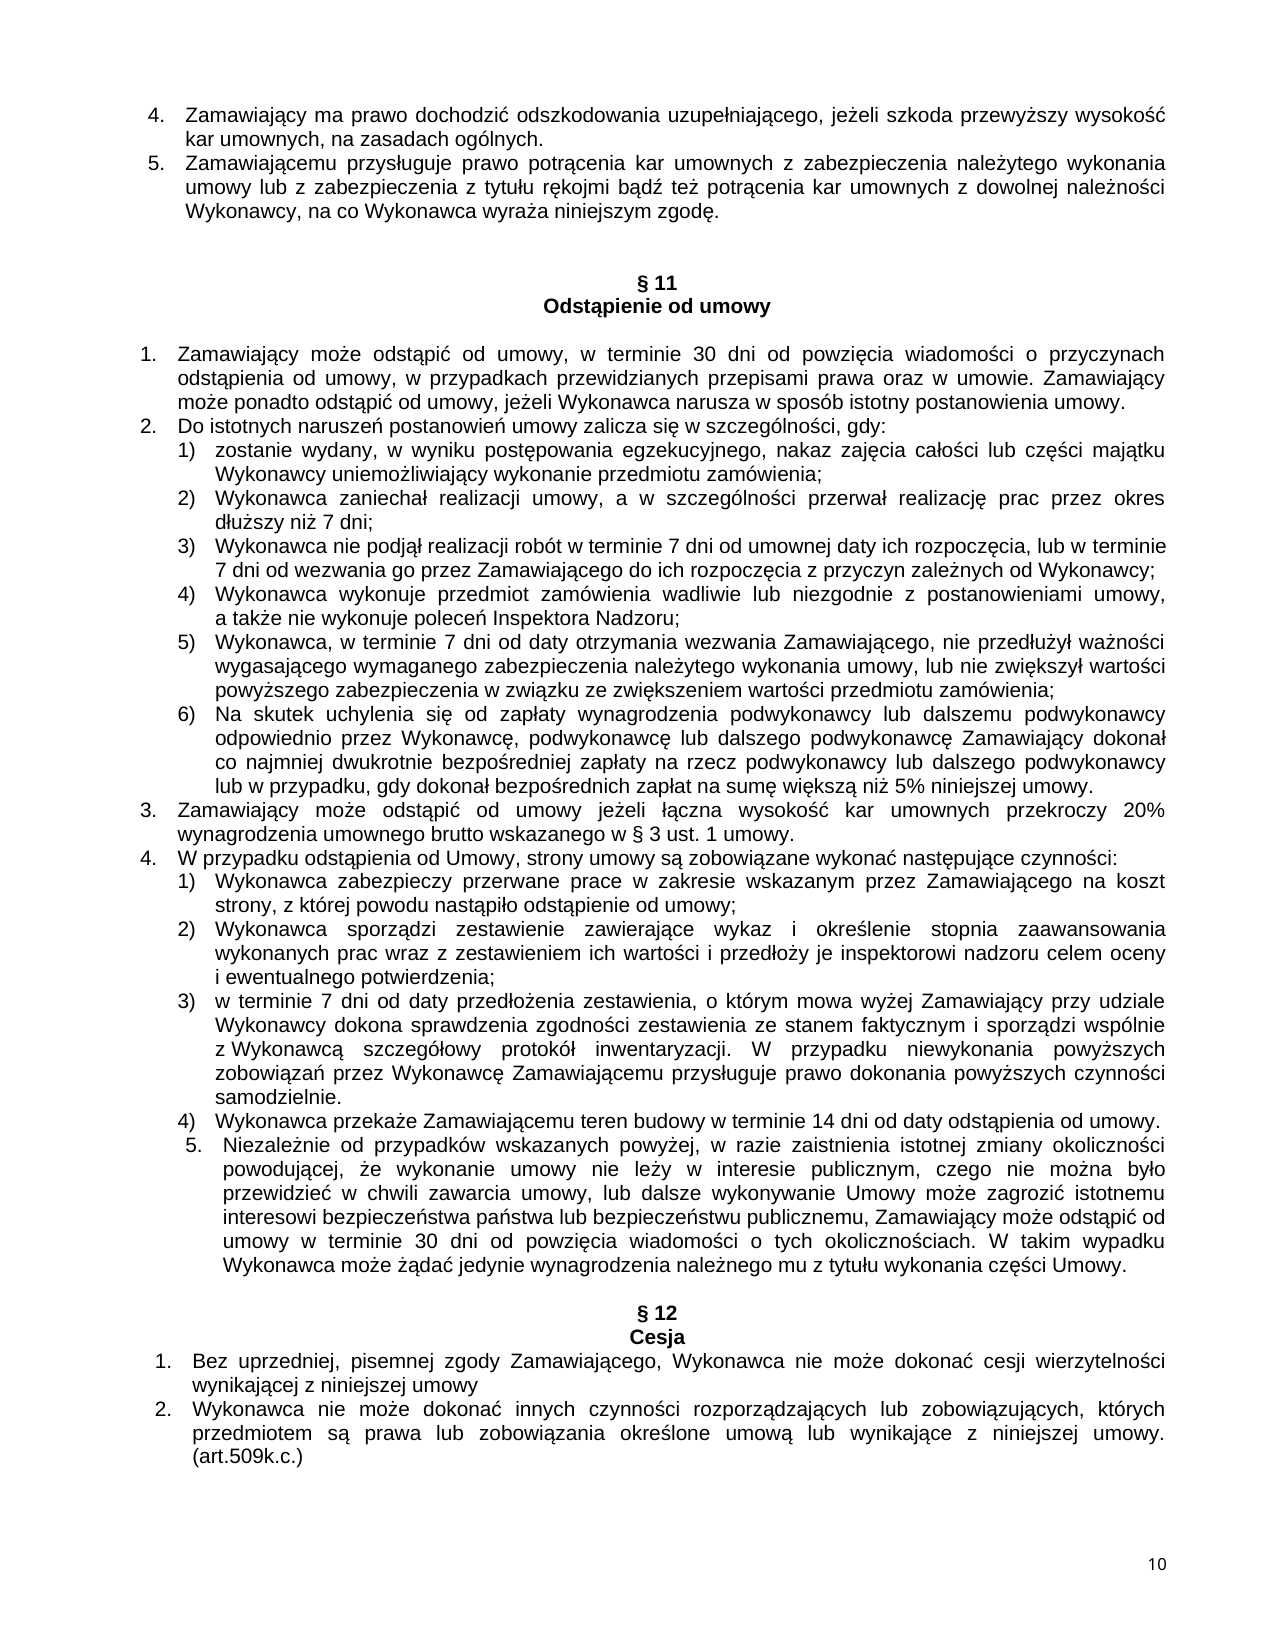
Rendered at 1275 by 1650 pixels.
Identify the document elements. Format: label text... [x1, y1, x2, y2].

list Wykonawca wykonuje przedmiot zamówienia wadliwie lub niezgodnie z postanowieniami umowy, a także nie wykonuje poleceń Inspektora Nadzoru; [177, 582, 1167, 630]
list Wykonawca, w terminie 7 dni od daty otrzymania wezwania Zamawiającego, nie przedłużył ważności wygasającego wymaganego zabezpieczenia należytego wykonania umowy, lub nie zwiększył wartości powyższego zabezpieczenia w związku ze zwiększeniem wartości przedmiotu zamówienia; [177, 630, 1167, 702]
list Niezależnie od przypadków wskazanych powyżej, w razie zaistnienia istotnej zmiany okoliczności powodującej, że wykonanie umowy nie leży w interesie publicznym, czego nie można było przewidzieć w chwili zawarcia umowy, lub dalsze wykonywanie Umowy może zagrozić istotnemu interesowi bezpieczeństwa państwa lub bezpieczeństwu publicznemu, Zamawiający może odstąpić od umowy w terminie 30 dni od powzięcia wiadomości o tych okolicznościach. W takim wypadku Wykonawca może żądać jedynie wynagrodzenia należnego mu z tytułu wykonania części Umowy. [185, 1133, 1167, 1277]
list Do istotnych naruszeń postanowień umowy zalicza się w szczególności, gdy: [140, 414, 1167, 438]
list Na skutek uchylenia się od zapłaty wynagrodzenia podwykonawcy lub dalszemu podwykonawcy odpowiednio przez Wykonawcę, podwykonawcę lub dalszego podwykonawcę Zamawiający dokonał co najmniej dwukrotnie bezpośredniej zapłaty na rzecz podwykonawcy lub dalszego podwykonawcy lub w przypadku, gdy dokonał bezpośrednich zapłat na sumę większą niż 5% niniejszej umowy. [177, 702, 1167, 797]
list w terminie 7 dni od daty przedłożenia zestawienia, o którym mowa wyżej Zamawiający przy udziale Wykonawcy dokona sprawdzenia zgodności zestawienia ze stanem faktycznym i sporządzi wspólnie z Wykonawcą szczegółowy protokół inwentaryzacji. W przypadku niewykonania powyższych zobowiązań przez Wykonawcę Zamawiającemu przysługuje prawo dokonania powyższych czynności samodzielnie. [177, 989, 1167, 1109]
text 5. Zamawiającemu przysługuje prawo potrącenia kar umownych z zabezpieczenia należytego wykonania umowy lub z zabezpieczenia z tytułu rękojmi bądź też potrącenia kar umownych z dowolnej należności Wykonawcy, na co Wykonawca wyraża niniejszym zgodę. [148, 151, 1167, 222]
list Wykonawca sporządzi zestawienie zawierające wykaz i określenie stopnia zaawansowania wykonanych prac wraz z zestawieniem ich wartości i przedłoży je inspektorowi nadzoru celem oceny i ewentualnego potwierdzenia; [177, 917, 1167, 989]
list Wykonawca nie podjął realizacji robót w terminie 7 dni od umownej daty ich rozpoczęcia, lub w terminie 7 dni od wezwania go przez Zamawiającego do ich rozpoczęcia z przyczyn zależnych od Wykonawcy; [177, 534, 1167, 582]
list Wykonawca nie może dokonać innych czynności rozporządzających lub zobowiązujących, których przedmiotem są prawa lub zobowiązania określone umową lub wynikające z niniejszej umowy.(art.509k.c.) [154, 1396, 1167, 1468]
list Bez uprzedniej, pisemnej zgody Zamawiającego, Wykonawca nie może dokonać cesji wierzytelności wynikającej z niniejszej umowy [154, 1348, 1167, 1396]
list W przypadku odstąpienia od Umowy, strony umowy są zobowiązane wykonać następujące czynności: [140, 845, 1167, 869]
list Wykonawca zaniechał realizacji umowy, a w szczególności przerwał realizację prac przez okres dłuższy niż 7 dni; [177, 486, 1167, 534]
list Zamawiający może odstąpić od umowy, w terminie 30 dni od powzięcia wiadomości o przyczynach odstąpienia od umowy, w przypadkach przewidzianych przepisami prawa oraz w umowie. Zamawiający może ponadto odstąpić od umowy, jeżeli Wykonawca narusza w sposób istotny postanowienia umowy. [140, 342, 1167, 414]
text Odstąpienie od umowy [148, 294, 1167, 318]
list Wykonawca przekaże Zamawiającemu teren budowy w terminie 14 dni od daty odstąpienia od umowy. [177, 1109, 1167, 1133]
list Zamawiający może odstąpić od umowy jeżeli łączna wysokość kar umownych przekroczy 20% wynagrodzenia umownego brutto wskazanego w § 3 ust. 1 umowy. [140, 797, 1167, 845]
text § 11 [148, 270, 1167, 294]
text § 12 [148, 1301, 1167, 1324]
text 4. Zamawiający ma prawo dochodzić odszkodowania uzupełniającego, jeżeli szkoda przewyższy wysokość kar umownych, na zasadach ogólnych. [148, 103, 1167, 151]
list Wykonawca zabezpieczy przerwane prace w zakresie wskazanym przez Zamawiającego na koszt strony, z której powodu nastąpiło odstąpienie od umowy; [177, 869, 1167, 917]
text Cesja [148, 1324, 1167, 1348]
list zostanie wydany, w wyniku postępowania egzekucyjnego, nakaz zajęcia całości lub części majątku Wykonawcy uniemożliwiający wykonanie przedmiotu zamówienia; [177, 438, 1167, 486]
